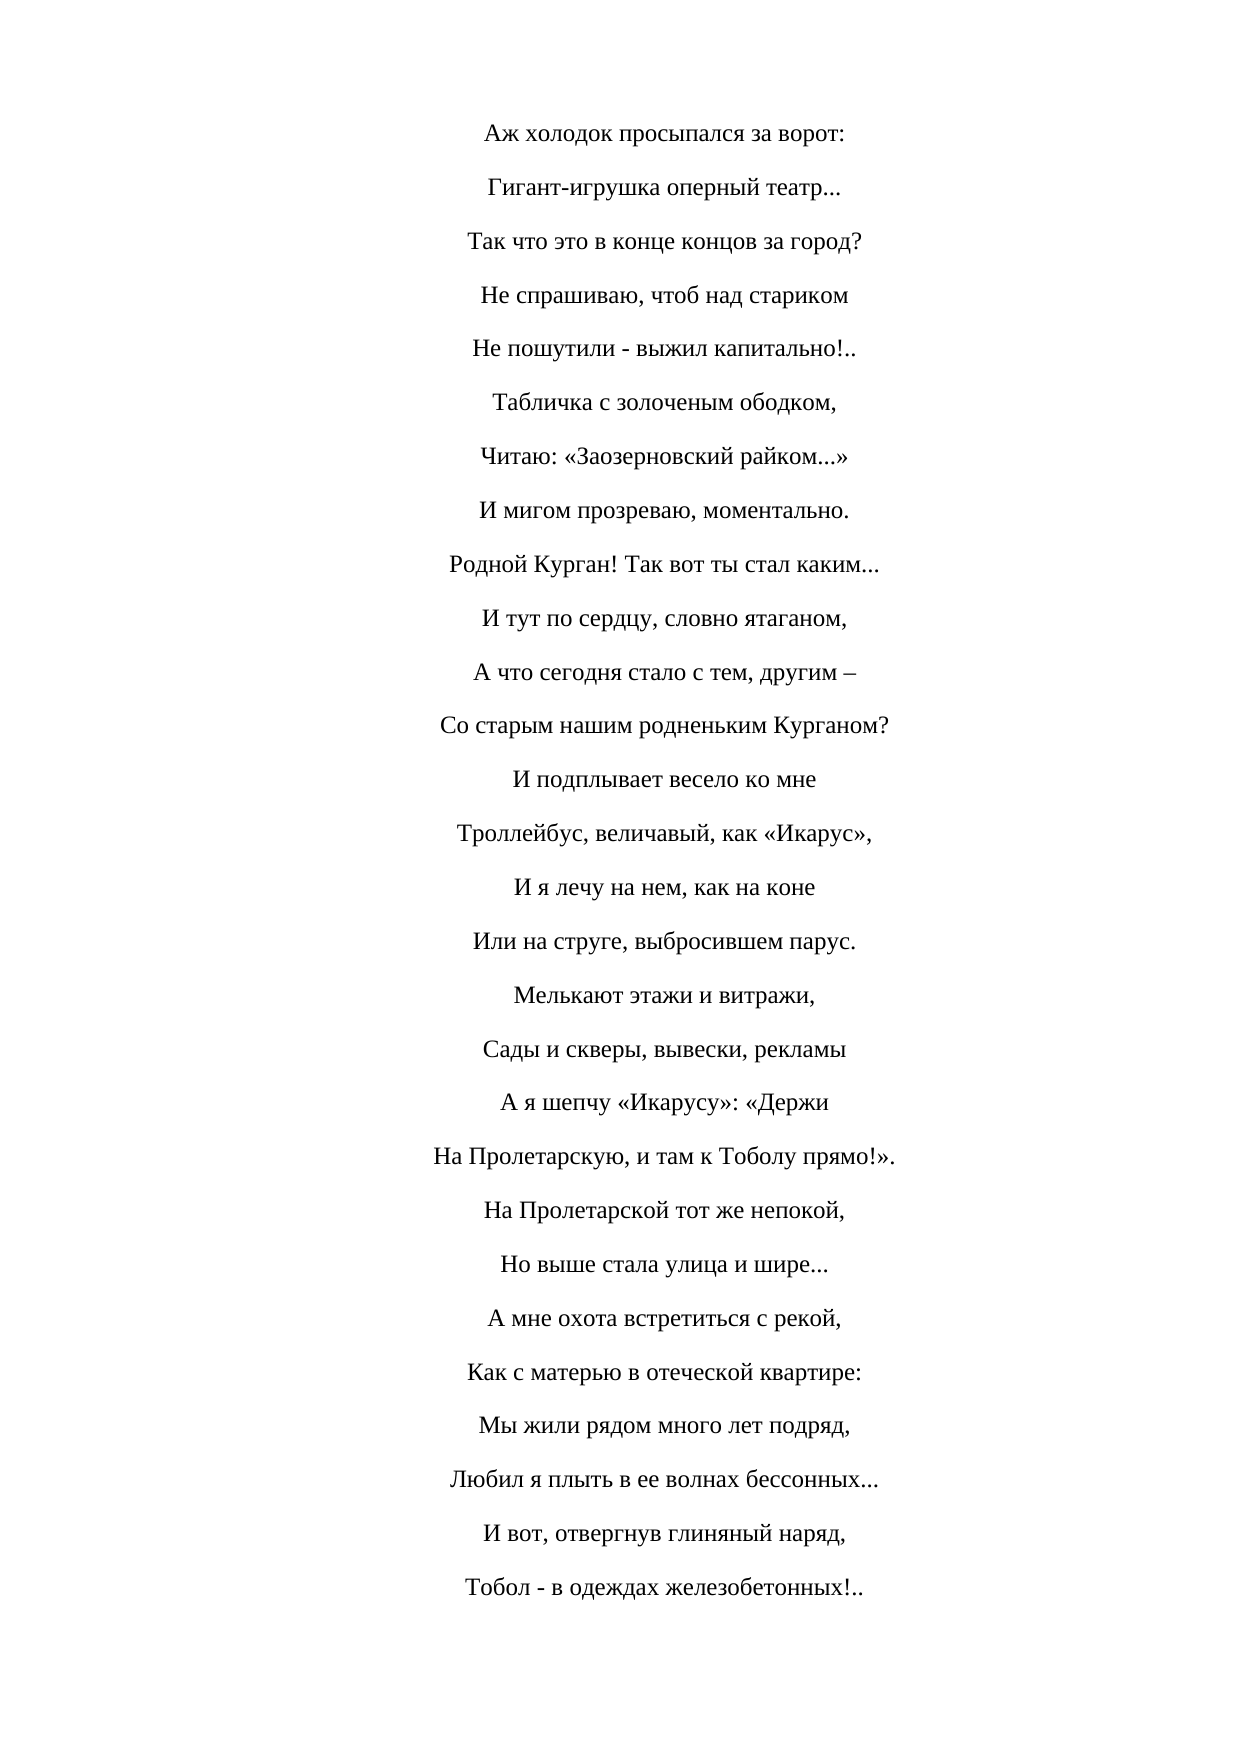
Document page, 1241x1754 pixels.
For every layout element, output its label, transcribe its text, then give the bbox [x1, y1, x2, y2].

text Как с матерью в отеческой квартире: [177, 1357, 1152, 1386]
text На Пролетарскую, и там к Тоболу прямо!». [177, 1141, 1152, 1170]
text Мы жили рядом много лет подряд, [177, 1411, 1152, 1439]
text А я шепчу «Икарусу»: «Держи [177, 1087, 1152, 1116]
text Аж холодок просыпался за ворот: [177, 118, 1152, 147]
text Так что это в конце концов за город? [177, 226, 1152, 254]
text И тут по сердцу, словно ятаганом, [177, 603, 1152, 632]
text Читаю: «Заозерновский райком...» [177, 441, 1152, 470]
text Не пошутили - выжил капитально!.. [177, 333, 1152, 362]
text Но выше стала улица и шире... [177, 1249, 1152, 1278]
text Сады и скверы, вывески, рекламы [177, 1034, 1152, 1062]
text Родной Курган! Так вот ты стал каким... [177, 549, 1152, 578]
text А мне охота встретиться с рекой, [177, 1303, 1152, 1332]
text И подплывает весело ко мне [177, 764, 1152, 793]
text Не спрашиваю, чтоб над стариком [177, 280, 1152, 308]
text А что сегодня стало с тем, другим – [177, 657, 1152, 685]
text И я лечу на нем, как на коне [177, 872, 1152, 901]
text Табличка с золоченым ободком, [177, 387, 1152, 416]
text На Пролетарской тот же непокой, [177, 1195, 1152, 1224]
text Тобол - в одеждах железобетонных!.. [177, 1572, 1152, 1601]
text Троллейбус, величавый, как «Икарус», [177, 818, 1152, 847]
text Со старым нашим родненьким Курганом? [177, 711, 1152, 739]
text Мелькают этажи и витражи, [177, 980, 1152, 1008]
text И вот, отвергнув глиняный наряд, [177, 1518, 1152, 1547]
text Любил я плыть в ее волнах бессонных... [177, 1464, 1152, 1493]
text И мигом прозреваю, моментально. [177, 495, 1152, 524]
text Или на струге, выбросившем парус. [177, 926, 1152, 955]
text Гигант-игрушка оперный театр... [177, 172, 1152, 201]
